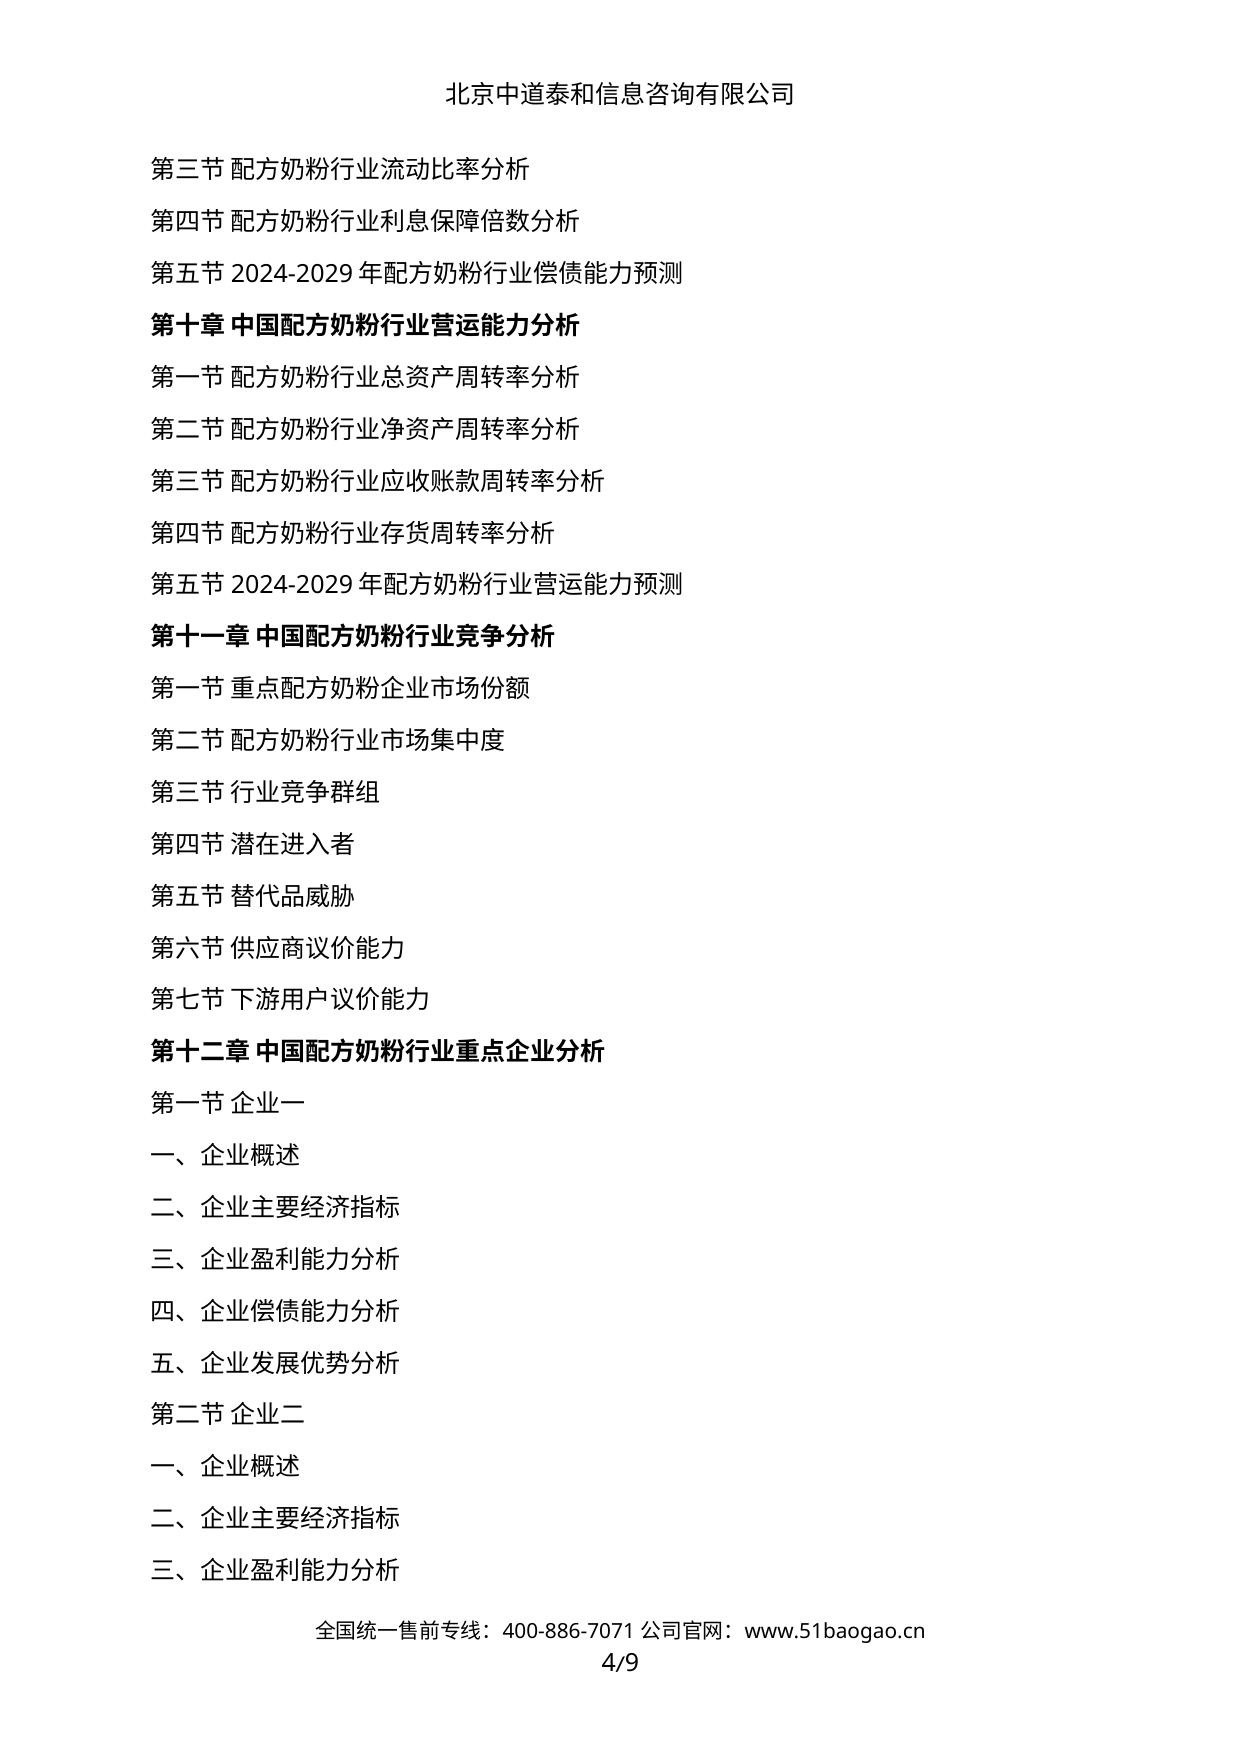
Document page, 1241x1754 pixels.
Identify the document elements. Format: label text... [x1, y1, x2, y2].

text 第五节 替代品威胁 [150, 876, 1090, 912]
text 第一节 配方奶粉行业总资产周转率分析 [150, 357, 1090, 394]
text 二、企业主要经济指标 [150, 1187, 1090, 1224]
text 一、企业概述 [150, 1447, 1090, 1483]
text 第四节 潜在进入者 [150, 824, 1090, 861]
text 四、企业偿债能力分析 [150, 1291, 1090, 1327]
text 三、企业盈利能力分析 [150, 1551, 1090, 1587]
text 第六节 供应商议价能力 [150, 928, 1090, 964]
text 三、企业盈利能力分析 [150, 1239, 1090, 1276]
text 第五节 2024-2029年配方奶粉行业偿债能力预测 [150, 254, 1090, 290]
text 五、企业发展优势分析 [150, 1343, 1090, 1379]
text 第十章 中国配方奶粉行业营运能力分析 [150, 306, 1090, 342]
text 第一节 企业一 [150, 1084, 1090, 1120]
text 第一节 重点配方奶粉企业市场份额 [150, 669, 1090, 705]
text 第二节 企业二 [150, 1395, 1090, 1431]
text 第七节 下游用户议价能力 [150, 980, 1090, 1016]
text 一、企业概述 [150, 1136, 1090, 1172]
text 第四节 配方奶粉行业利息保障倍数分析 [150, 202, 1090, 238]
text 第三节 配方奶粉行业流动比率分析 [150, 150, 1090, 186]
text 第二节 配方奶粉行业市场集中度 [150, 721, 1090, 757]
text 第三节 配方奶粉行业应收账款周转率分析 [150, 461, 1090, 497]
text 第四节 配方奶粉行业存货周转率分析 [150, 513, 1090, 549]
text 第十二章 中国配方奶粉行业重点企业分析 [150, 1032, 1090, 1068]
text 第十一章 中国配方奶粉行业竞争分析 [150, 617, 1090, 653]
text 第二节 配方奶粉行业净资产周转率分析 [150, 409, 1090, 446]
text 第五节 2024-2029年配方奶粉行业营运能力预测 [150, 565, 1090, 601]
text 第三节 行业竞争群组 [150, 772, 1090, 809]
text 二、企业主要经济指标 [150, 1499, 1090, 1535]
